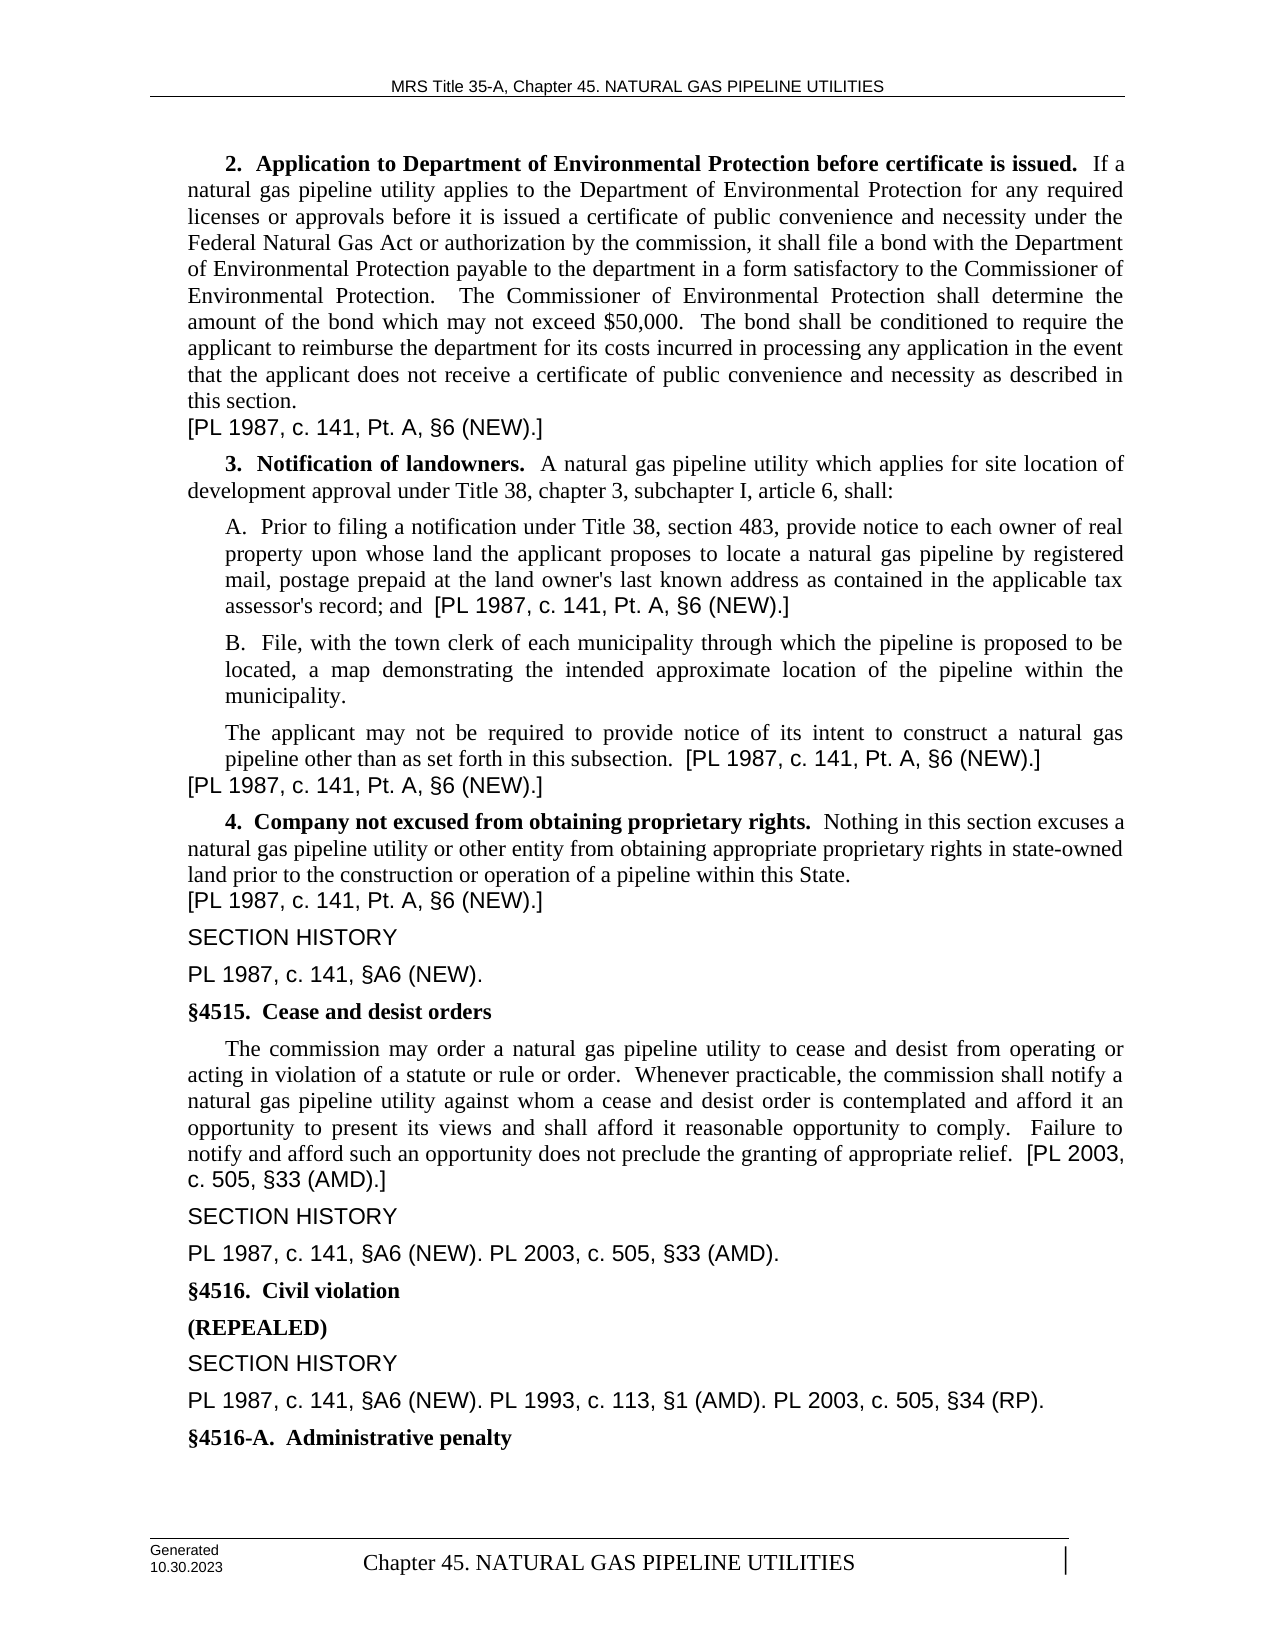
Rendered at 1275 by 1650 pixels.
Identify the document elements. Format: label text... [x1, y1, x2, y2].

text [PL 1987, c. 141, Pt. A, §6 (NEW).] [187, 887, 1125, 914]
text 4. Company not excused from obtaining proprietary rights. Nothing in this section excuses a natural gas pipeline utility or other entity from obtaining appropriate proprietary rights in state-owned land prior to the construction or operation of a pipeline within this State. [187, 808, 1125, 887]
text (REPEALED) [187, 1313, 1125, 1340]
text 3. Notification of landowners. A natural gas pipeline utility which applies for site location of development approval under Title 38, chapter 3, subchapter I, article 6, shall: [187, 450, 1125, 503]
text 2. Application to Department of Environmental Protection before certificate is issued. If a natural gas pipeline utility applies to the Department of Environmental Protection for any required licenses or approvals before it is issued a certificate of public convenience and necessity under the Federal Natural Gas Act or authorization by the commission, it shall file a bond with the Department of Environmental Protection payable to the department in a form satisfactory to the Commissioner of Environmental Protection. The Commissioner of Environmental Protection shall determine the amount of the bond which may not exceed $50,000. The bond shall be conditioned to require the applicant to reimburse the department for its costs incurred in processing any application in the event that the applicant does not receive a certificate of public convenience and necessity as described in this section. [187, 150, 1125, 413]
text [PL 1987, c. 141, Pt. A, §6 (NEW).] [187, 772, 1125, 798]
text §4516. Civil violation [187, 1277, 1125, 1303]
text §4515. Cease and desist orders [187, 998, 1125, 1024]
text SECTION HISTORY [187, 1350, 1125, 1377]
text PL 1987, c. 141, §A6 (NEW). PL 2003, c. 505, §33 (AMD). [187, 1240, 1125, 1266]
text A. Prior to filing a notification under Title 38, section 483, provide notice to each owner of real property upon whose land the applicant proposes to locate a natural gas pipeline by registered mail, postage prepaid at the land owner's last known address as contained in the applicable tax assessor's record; and [PL 1987, c. 141, Pt. A, §6 (NEW).] [225, 513, 1125, 619]
text SECTION HISTORY [187, 1203, 1125, 1229]
text B. File, with the town clerk of each municipality through which the pipeline is proposed to be located, a map demonstrating the intended approximate location of the pipeline within the municipality. [225, 629, 1125, 708]
text The applicant may not be required to provide notice of its intent to construct a natural gas pipeline other than as set forth in this subsection. [PL 1987, c. 141, Pt. A, §6 (NEW).] [225, 719, 1125, 772]
text §4516-A. Administrative penalty [187, 1424, 1125, 1450]
text [PL 1987, c. 141, Pt. A, §6 (NEW).] [187, 413, 1125, 440]
text PL 1987, c. 141, §A6 (NEW). [187, 961, 1125, 987]
text The commission may order a natural gas pipeline utility to cease and desist from operating or acting in violation of a statute or rule or order. Whenever practicable, the commission shall notify a natural gas pipeline utility against whom a cease and desist order is contemplated and afford it an opportunity to present its views and shall afford it reasonable opportunity to comply. Failure to notify and afford such an opportunity does not preclude the granting of appropriate relief. [PL 2003, c. 505, §33 (AMD).] [187, 1034, 1125, 1193]
text PL 1987, c. 141, §A6 (NEW). PL 1993, c. 113, §1 (AMD). PL 2003, c. 505, §34 (RP). [187, 1387, 1125, 1413]
text SECTION HISTORY [187, 924, 1125, 951]
